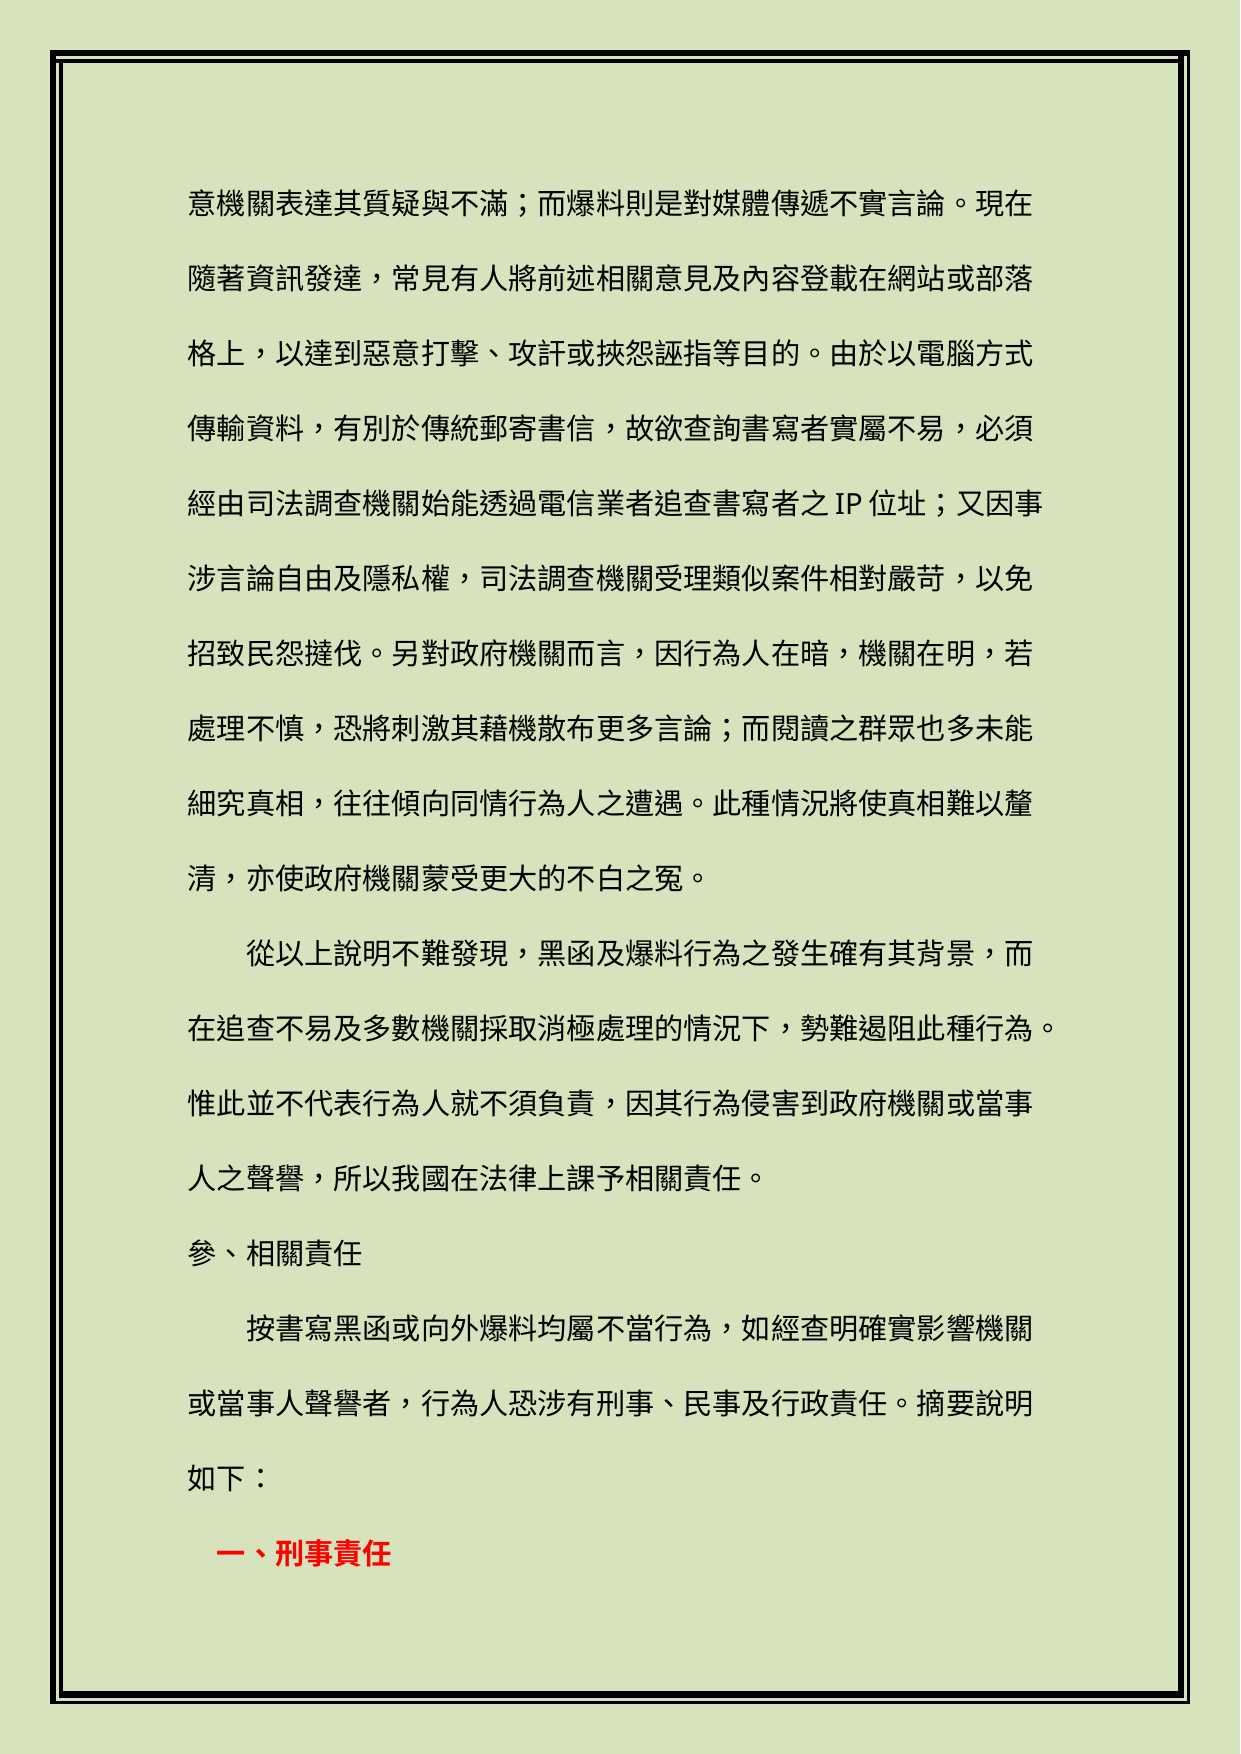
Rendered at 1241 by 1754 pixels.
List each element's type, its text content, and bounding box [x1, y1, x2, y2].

text 一、刑事責任 [187, 1514, 1053, 1589]
text 從以上說明不難發現，黑函及爆料行為之發生確有其背景，而在追查不易及多數機關採取消極處理的情況下，勢難遏阻此種行為。惟此並不代表行為人就不須負責，因其行為侵害到政府機關或當事人之聲譽，所以我國在法律上課予相關責任。 [187, 914, 1053, 1214]
text 參、相關責任 [187, 1214, 1053, 1289]
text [187, 164, 1053, 914]
text 按書寫黑函或向外爆料均屬不當行為，如經查明確實影響機關或當事人聲譽者，行為人恐涉有刑事、民事及行政責任。摘要說明如下： [187, 1289, 1053, 1514]
